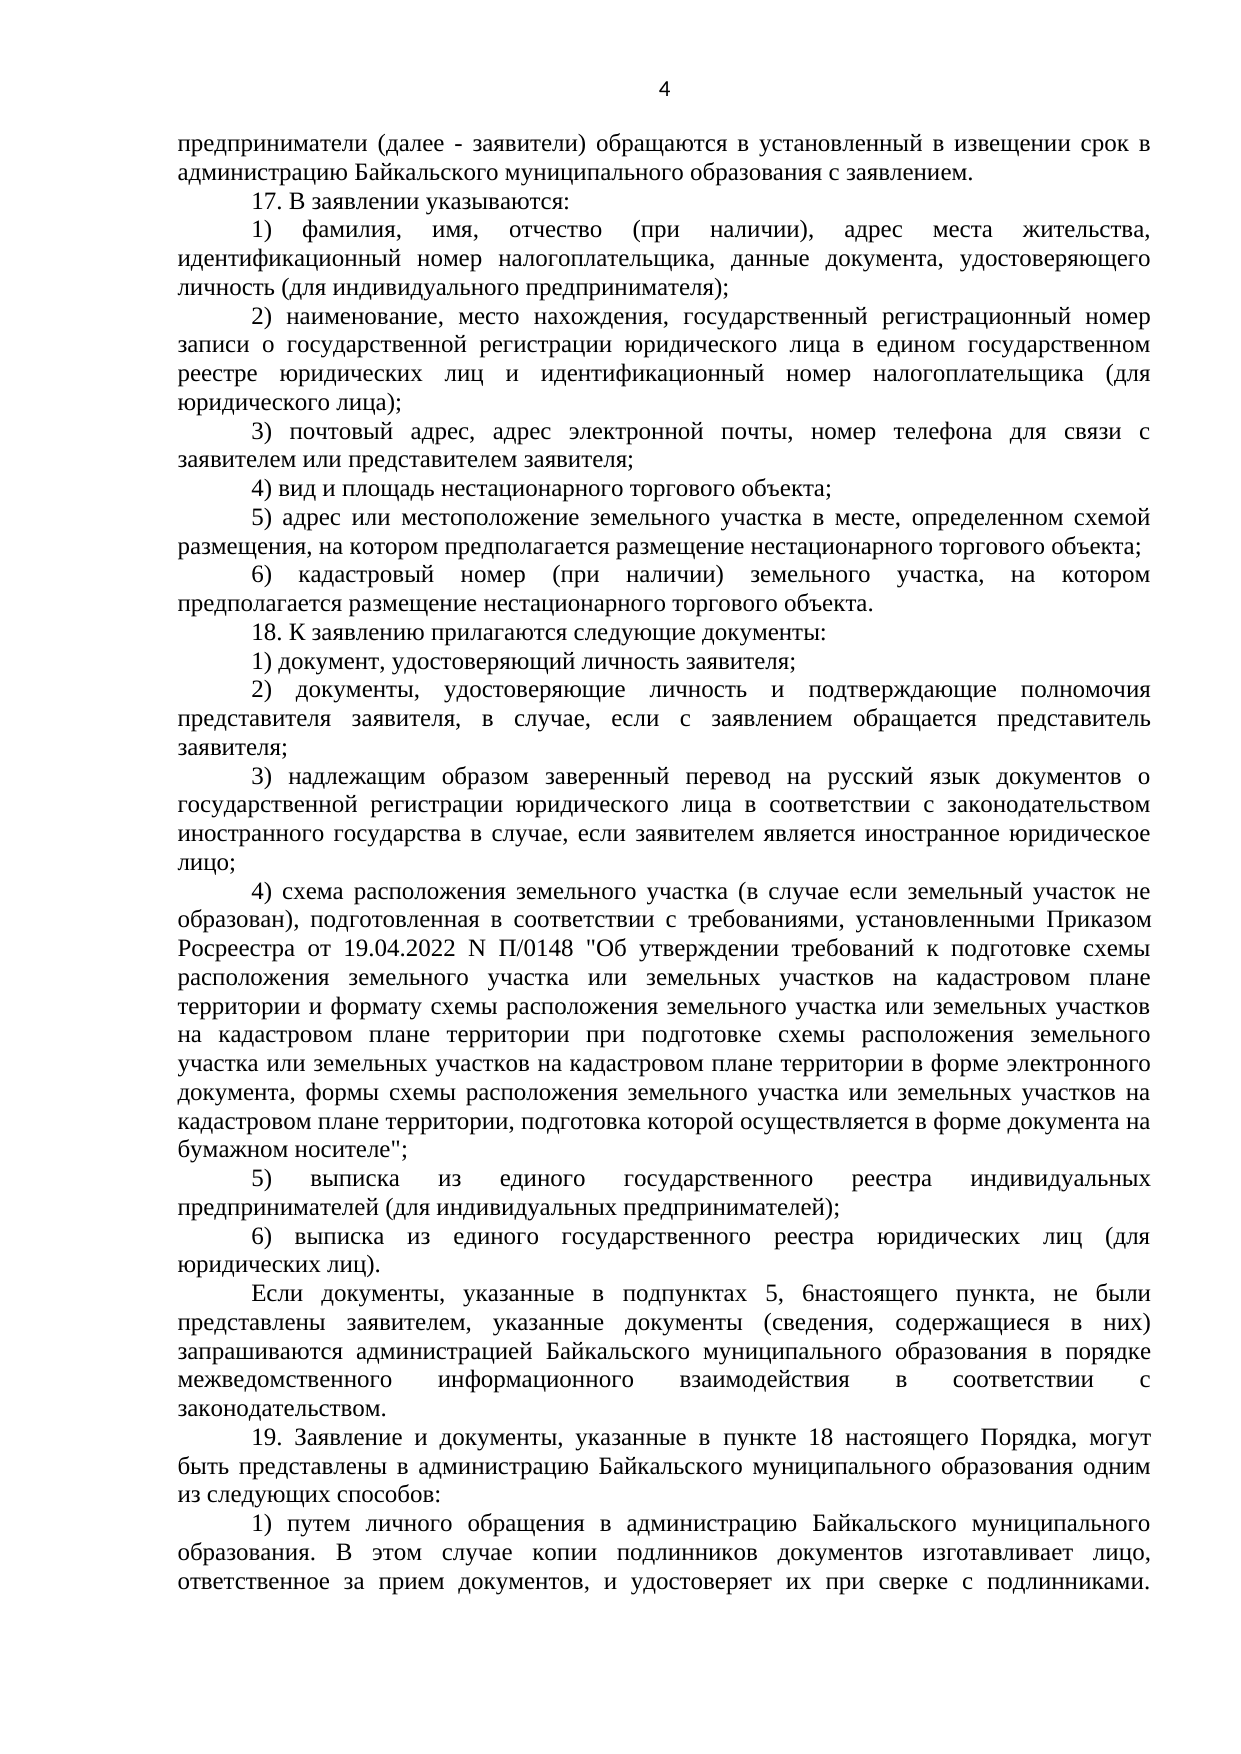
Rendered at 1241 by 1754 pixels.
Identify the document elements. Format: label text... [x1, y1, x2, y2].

text 6) кадастровый номер (при наличии) земельного участка, на котором предполагается размещение нестационарного торгового объекта. [177, 559, 1152, 617]
text 6) выписка из единого государственного реестра юридических лиц (для юридических лиц). [177, 1221, 1152, 1278]
text 2) наименование, место нахождения, государственный регистрационный номер записи о государственной регистрации юридического лица в едином государственном реестре юридических лиц и идентификационный номер налогоплательщика (для юридического лица); [177, 301, 1152, 416]
text 4) схема расположения земельного участка (в случае если земельный участок не образован), подготовленная в соответствии с требованиями, установленными Приказом Росреестра от 19.04.2022 N П/0148 "Об утверждении требований к подготовке схемы расположения земельного участка или земельных участков на кадастровом плане территории и формату схемы расположения земельного участка или земельных участков на кадастровом плане территории при подготовке схемы расположения земельного участка или земельных участков на кадастровом плане территории в форме электронного документа, формы схемы расположения земельного участка или земельных участков на кадастровом плане территории, подготовка которой осуществляется в форме документа на бумажном носителе"; [177, 876, 1152, 1163]
text 18. К заявлению прилагаются следующие документы: [177, 617, 1152, 646]
text 1) фамилия, имя, отчество (при наличии), адрес места жительства, идентификационный номер налогоплательщика, данные документа, удостоверяющего личность (для индивидуального предпринимателя); [177, 214, 1152, 301]
text 5) выписка из единого государственного реестра индивидуальных предпринимателей (для индивидуальных предпринимателей); [177, 1163, 1152, 1221]
text 3) почтовый адрес, адрес электронной почты, номер телефона для связи с заявителем или представителем заявителя; [177, 416, 1152, 473]
text Если документы, указанные в подпунктах 5, 6настоящего пункта, не были представлены заявителем, указанные документы (сведения, содержащиеся в них) запрашиваются администрацией Байкальского муниципального образования в порядке межведомственного информационного взаимодействия в соответствии с законодательством. [177, 1278, 1152, 1422]
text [177, 128, 1152, 186]
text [177, 1508, 1152, 1594]
text 4) вид и площадь нестационарного торгового объекта; [177, 473, 1152, 502]
text 2) документы, удостоверяющие личность и подтверждающие полномочия представителя заявителя, в случае, если с заявлением обращается представитель заявителя; [177, 674, 1152, 761]
text 3) надлежащим образом заверенный перевод на русский язык документов о государственной регистрации юридического лица в соответствии с законодательством иностранного государства в случае, если заявителем является иностранное юридическое лицо; [177, 761, 1152, 876]
text 5) адрес или местоположение земельного участка в месте, определенном схемой размещения, на котором предполагается размещение нестационарного торгового объекта; [177, 502, 1152, 559]
text 17. В заявлении указываются: [177, 186, 1152, 214]
text 19. Заявление и документы, указанные в пункте 18 настоящего Порядка, могут быть представлены в администрацию Байкальского муниципального образования одним из следующих способов: [177, 1422, 1152, 1508]
text 1) документ, удостоверяющий личность заявителя; [177, 646, 1152, 674]
